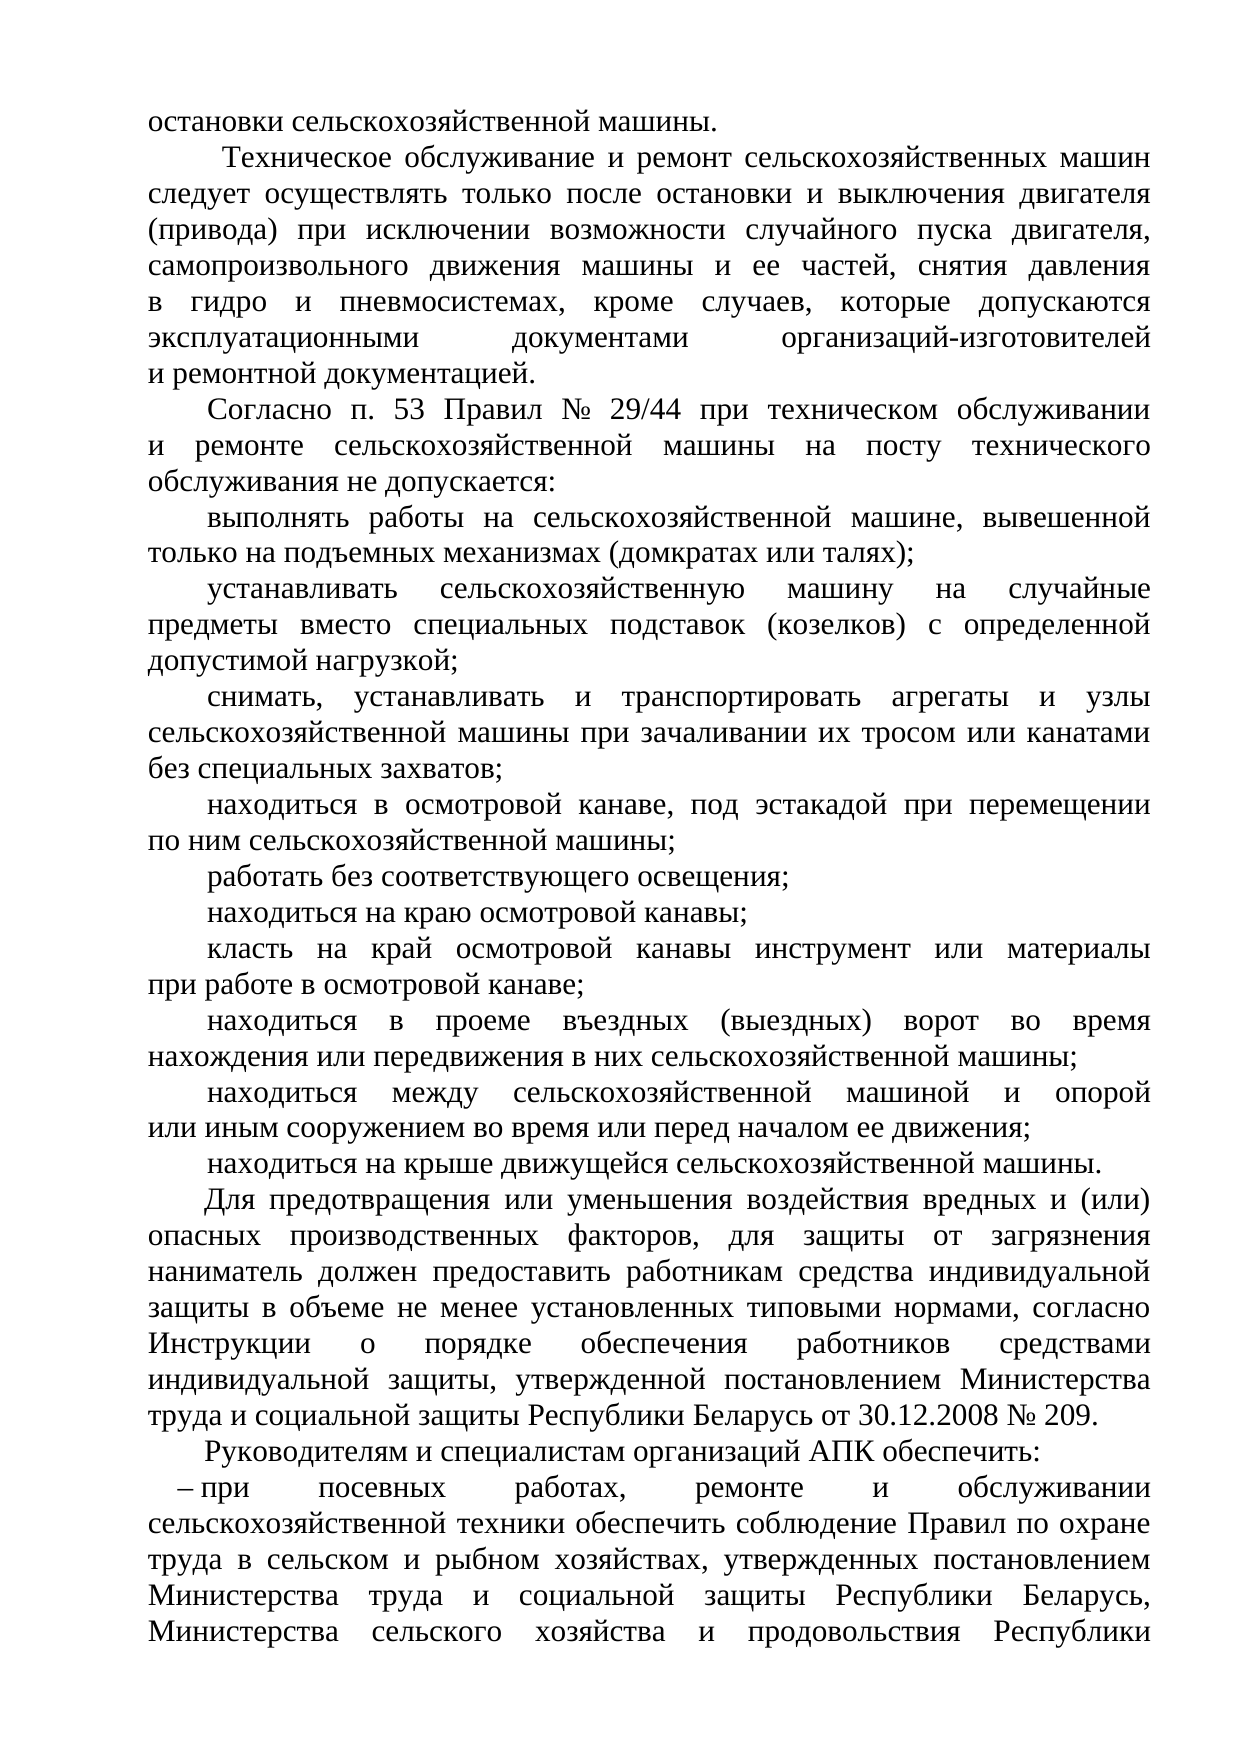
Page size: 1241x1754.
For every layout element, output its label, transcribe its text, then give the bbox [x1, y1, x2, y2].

text устанавливать сельскохозяйственную машину на случайные предметы вместо специальных подставок (козелков) с определенной допустимой нагрузкой; [148, 570, 1152, 677]
text находиться в проеме въездных (выездных) ворот во время нахождения или передвижения в них сельскохозяйственной машины; [148, 1001, 1152, 1073]
text снимать, устанавливать и транспортировать агрегаты и узлы сельскохозяйственной машины при зачаливании их тросом или канатами без специальных захватов; [148, 677, 1152, 785]
text находиться в осмотровой канаве, под эстакадой при перемещении по ним сельскохозяйственной машины; [148, 785, 1152, 857]
text класть на край осмотровой канавы инструмент или материалы при работе в осмотровой канаве; [148, 929, 1152, 1001]
text находиться на краю осмотровой канавы; [148, 893, 1152, 929]
text работать без соответствующего освещения; [148, 857, 1152, 893]
text выполнять работы на сельскохозяйственной машине, вывешенной только на подъемных механизмах (домкратах или талях); [148, 498, 1152, 570]
text Согласно п. 53 Правил № 29/44 при техническом обслуживании и ремонте сельскохозяйственной машины на посту технического обслуживания не допускается: [148, 390, 1152, 498]
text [148, 1468, 1152, 1648]
text находиться на крыше движущейся сельскохозяйственной машины. [148, 1145, 1152, 1181]
text Для предотвращения или уменьшения воздействия вредных и (или) опасных производственных факторов, для защиты от загрязнения наниматель должен предоставить работникам средства индивидуальной защиты в объеме не менее установленных типовыми нормами, согласно Инструкции о порядке обеспечения работников средствами индивидуальной защиты, утвержденной постановлением Министерства труда и социальной защиты Республики Беларусь от 30.12.2008 № 209. [148, 1181, 1152, 1432]
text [148, 102, 1152, 138]
text Техническое обслуживание и ремонт сельскохозяйственных машин следует осуществлять только после остановки и выключения двигателя (привода) при исключении возможности случайного пуска двигателя, самопроизвольного движения машины и ее частей, снятия давления в гидро и пневмосистемах, кроме случаев, которые допускаются эксплуатационными документами организаций-изготовителей и ремонтной документацией. [148, 138, 1152, 390]
text Руководителям и специалистам организаций АПК обеспечить: [148, 1432, 1152, 1468]
text находиться между сельскохозяйственной машиной и опорой или иным сооружением во время или перед началом ее движения; [148, 1073, 1152, 1145]
